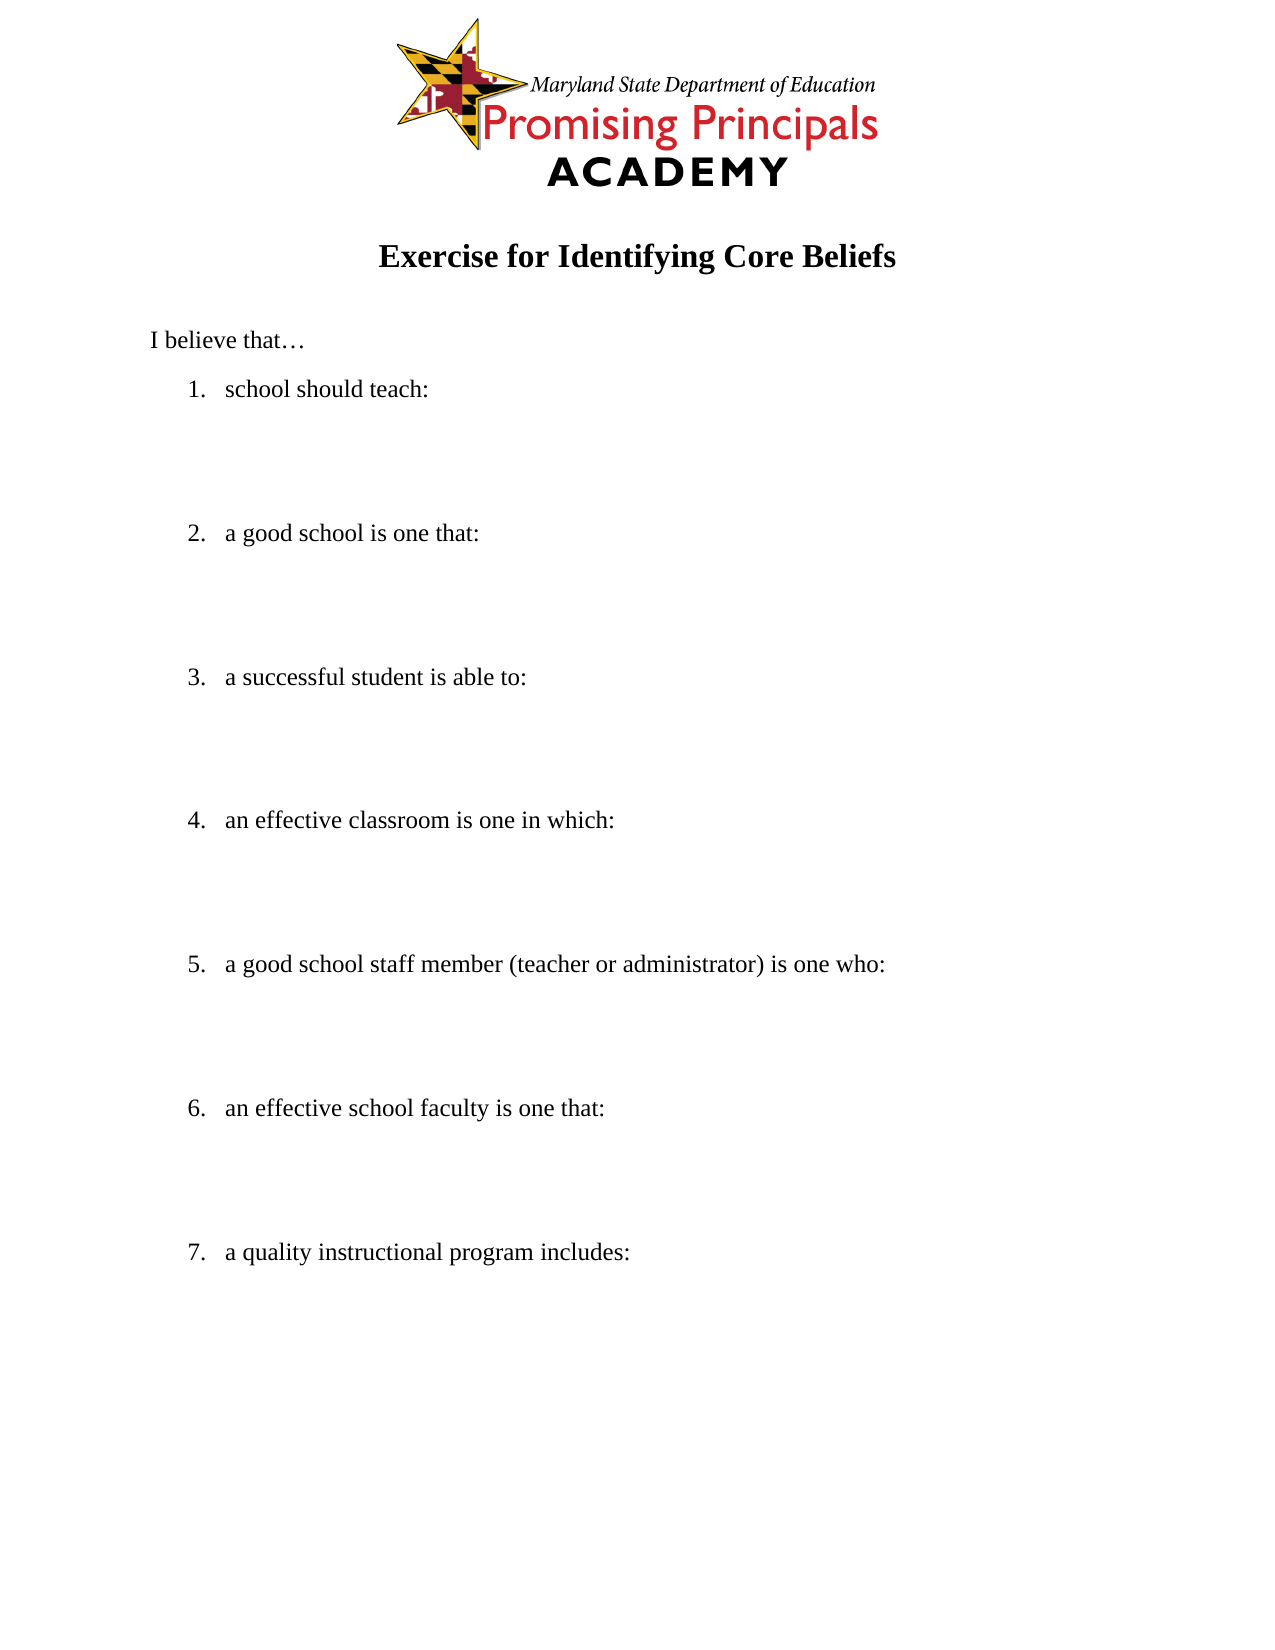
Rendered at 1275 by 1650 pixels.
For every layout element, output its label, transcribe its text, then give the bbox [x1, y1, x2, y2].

picture [396, 18, 879, 199]
list an effective classroom is one in which: [187, 806, 1125, 834]
list school should teach: [187, 374, 1125, 403]
list an effective school faculty is one that: [187, 1093, 1125, 1122]
list a successful student is able to: [187, 662, 1125, 691]
text I believe that… [150, 325, 1125, 353]
list a good school staff member (teacher or administrator) is one who: [187, 949, 1125, 978]
text Exercise for Identifying Core Beliefs [150, 237, 1125, 275]
list a quality instructional program includes: [187, 1237, 1125, 1266]
list a good school is one that: [187, 518, 1125, 547]
